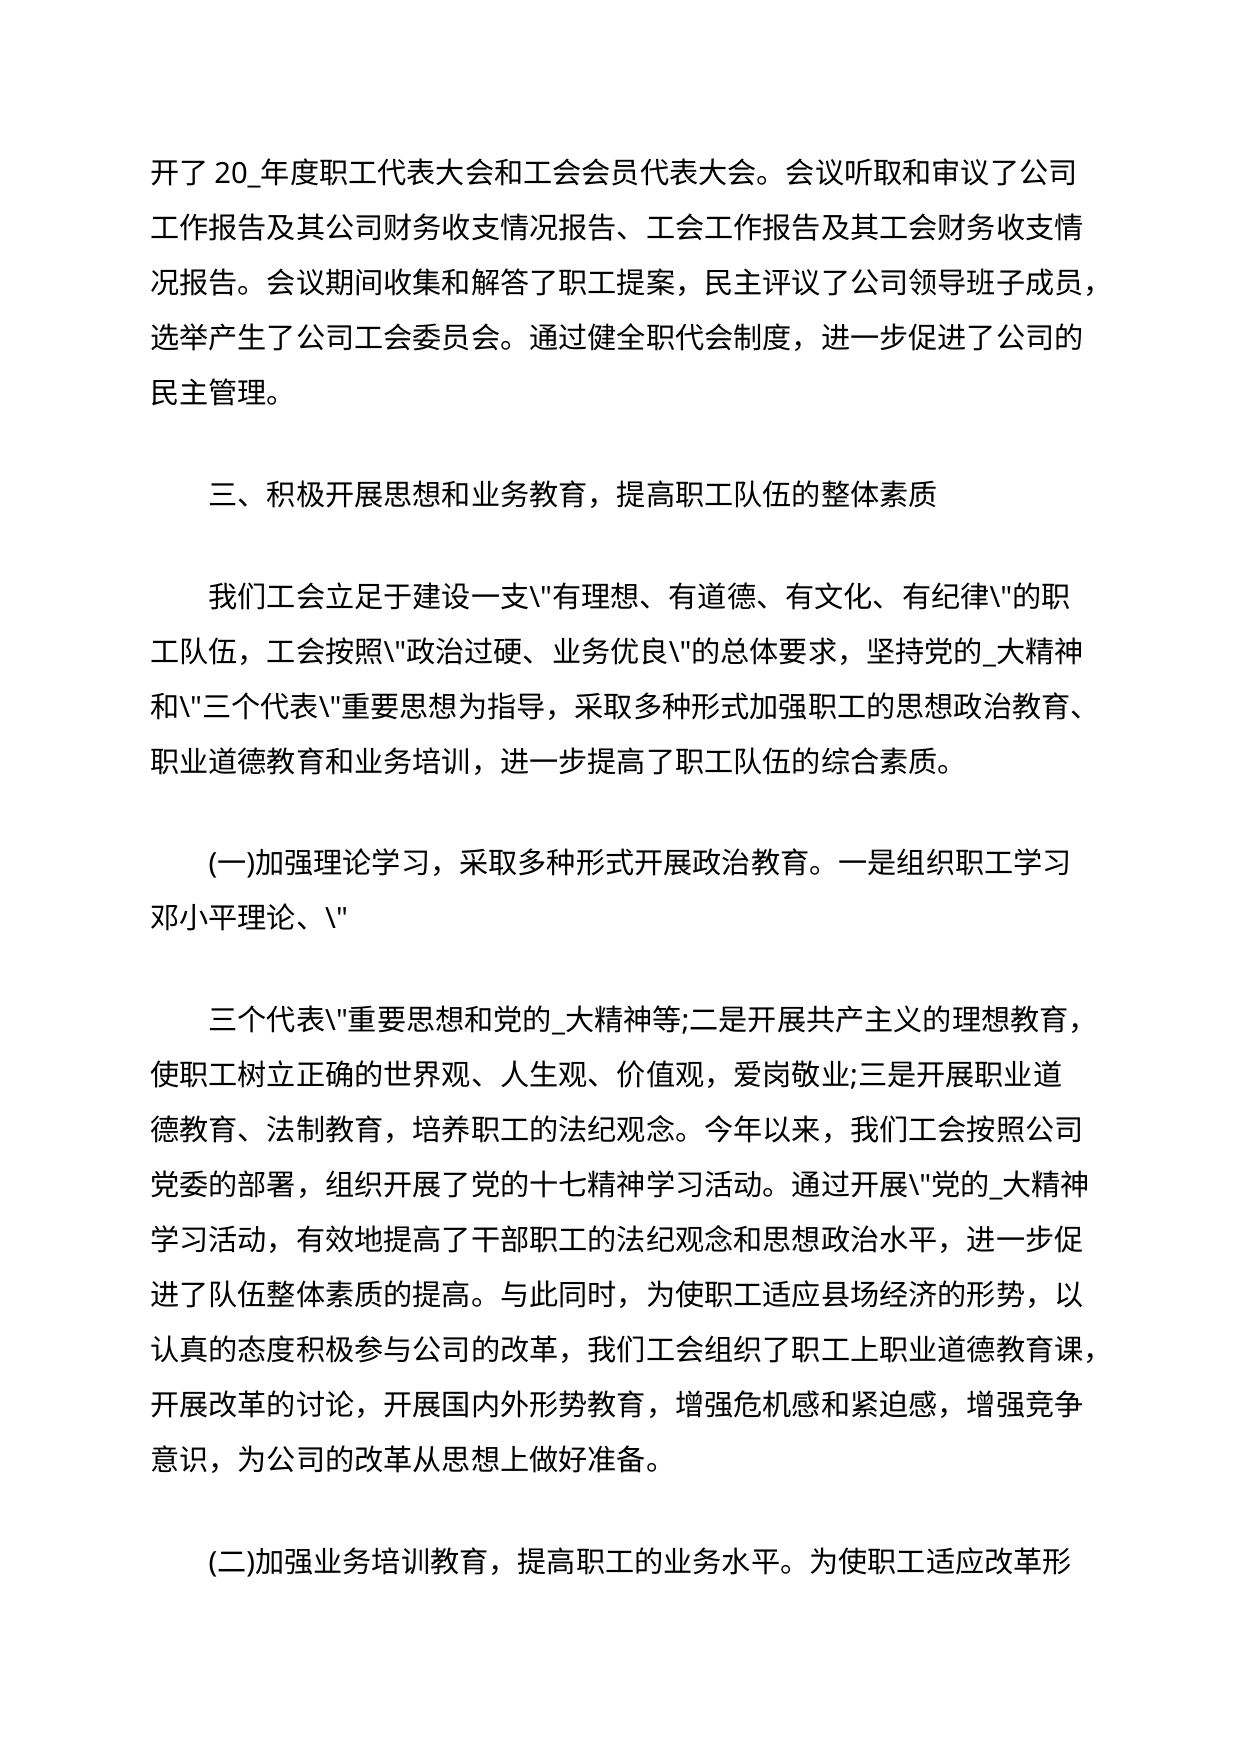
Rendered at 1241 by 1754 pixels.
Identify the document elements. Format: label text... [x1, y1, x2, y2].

text 我们工会立足于建设一支\"有理想、有道德、有文化、有纪律\"的职工队伍，工会按照\"政治过硬、业务优良\"的总体要求，坚持党的_大精神和\"三个代表\"重要思想为指导，采取多种形式加强职工的思想政治教育、职业道德教育和业务培训，进一步提高了职工队伍的综合素质。 [150, 573, 1090, 781]
text 三、积极开展思想和业务教育，提高职工队伍的整体素质 [150, 471, 1090, 514]
text 三个代表\"重要思想和党的_大精神等;二是开展共产主义的理想教育，使职工树立正确的世界观、人生观、价值观，爱岗敬业;三是开展职业道德教育、法制教育，培养职工的法纪观念。今年以来，我们工会按照公司党委的部署，组织开展了党的十七精神学习活动。通过开展\"党的_大精神学习活动，有效地提高了干部职工的法纪观念和思想政治水平，进一步促进了队伍整体素质的提高。与此同时，为使职工适应县场经济的形势，以认真的态度积极参与公司的改革，我们工会组织了职工上职业道德教育课，开展改革的讨论，开展国内外形势教育，增强危机感和紧迫感，增强竞争意识，为公司的改革从思想上做好准备。 [150, 997, 1090, 1479]
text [150, 150, 1090, 412]
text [150, 1538, 1090, 1581]
text (一)加强理论学习，采取多种形式开展政治教育。一是组织职工学习邓小平理论、\" [150, 840, 1090, 937]
